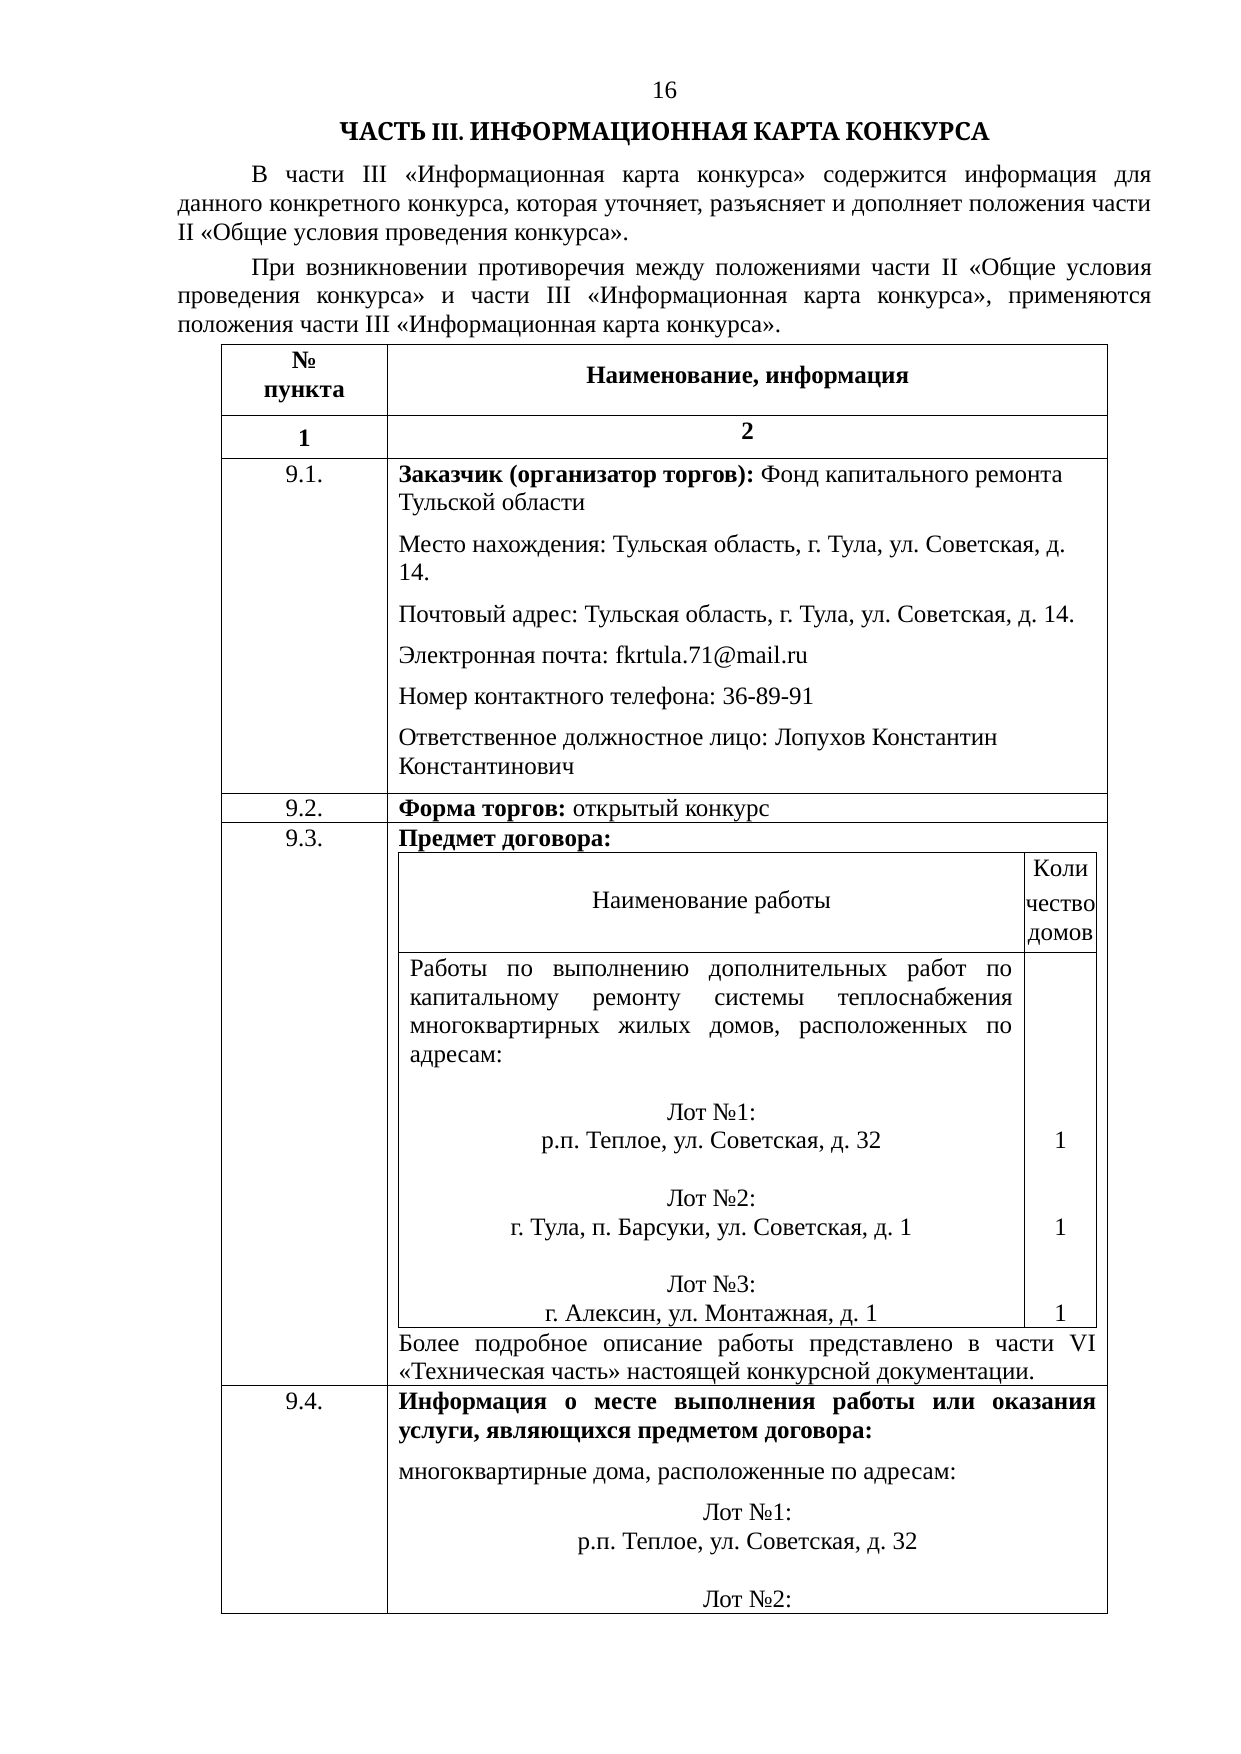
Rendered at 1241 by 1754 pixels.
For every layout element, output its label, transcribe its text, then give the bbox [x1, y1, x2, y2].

table_cell 9.4. [222, 1386, 387, 1612]
table_cell 9.3. [222, 823, 387, 1385]
table_cell 1 [222, 416, 387, 458]
table_cell Заказчик (организатор торгов): Фонд капитального ремонта Тульской области Место нахождения: Тульская область, г. Тула, ул. Советская, д. 14. Почтовый адрес: Тульская область, г. Тула, ул. Советская, д. 14. Электронная почта: fkrtula.71@mail.ru Номер контактного телефона: 36-89-91 Ответственное должностное лицо: Лопухов Константин Константинович [388, 459, 1107, 792]
text При возникновении противоречия между положениями части II «Общие условия проведения конкурса» и части III «Информационная карта конкурса», применяются положения части III «Информационная карта конкурса». [177, 252, 1152, 338]
text В части III «Информационная карта конкурса» содержится информация для данного конкретного конкурса, которая уточняет, разъясняет и дополняет положения части II «Общие условия проведения конкурса». [177, 159, 1152, 246]
subtitle ЧАСТЬ III. ИНФОРМАЦИОННАЯ КАРТА КОНКУРСА [177, 118, 1152, 147]
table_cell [388, 1386, 1107, 1612]
table_cell Предмет договора: Более подробное описание работы представлено в части VI «Техническая часть» настоящей конкурсной документации. [388, 823, 1107, 1385]
table_header Наименование, информация [388, 345, 1107, 415]
table_cell 9.1. [222, 459, 387, 792]
table_cell 9.2. [222, 794, 387, 822]
table_cell Форма торгов: открытый конкурс [388, 794, 1107, 822]
table_header № пункта [222, 345, 387, 415]
table_cell 2 [388, 416, 1107, 458]
